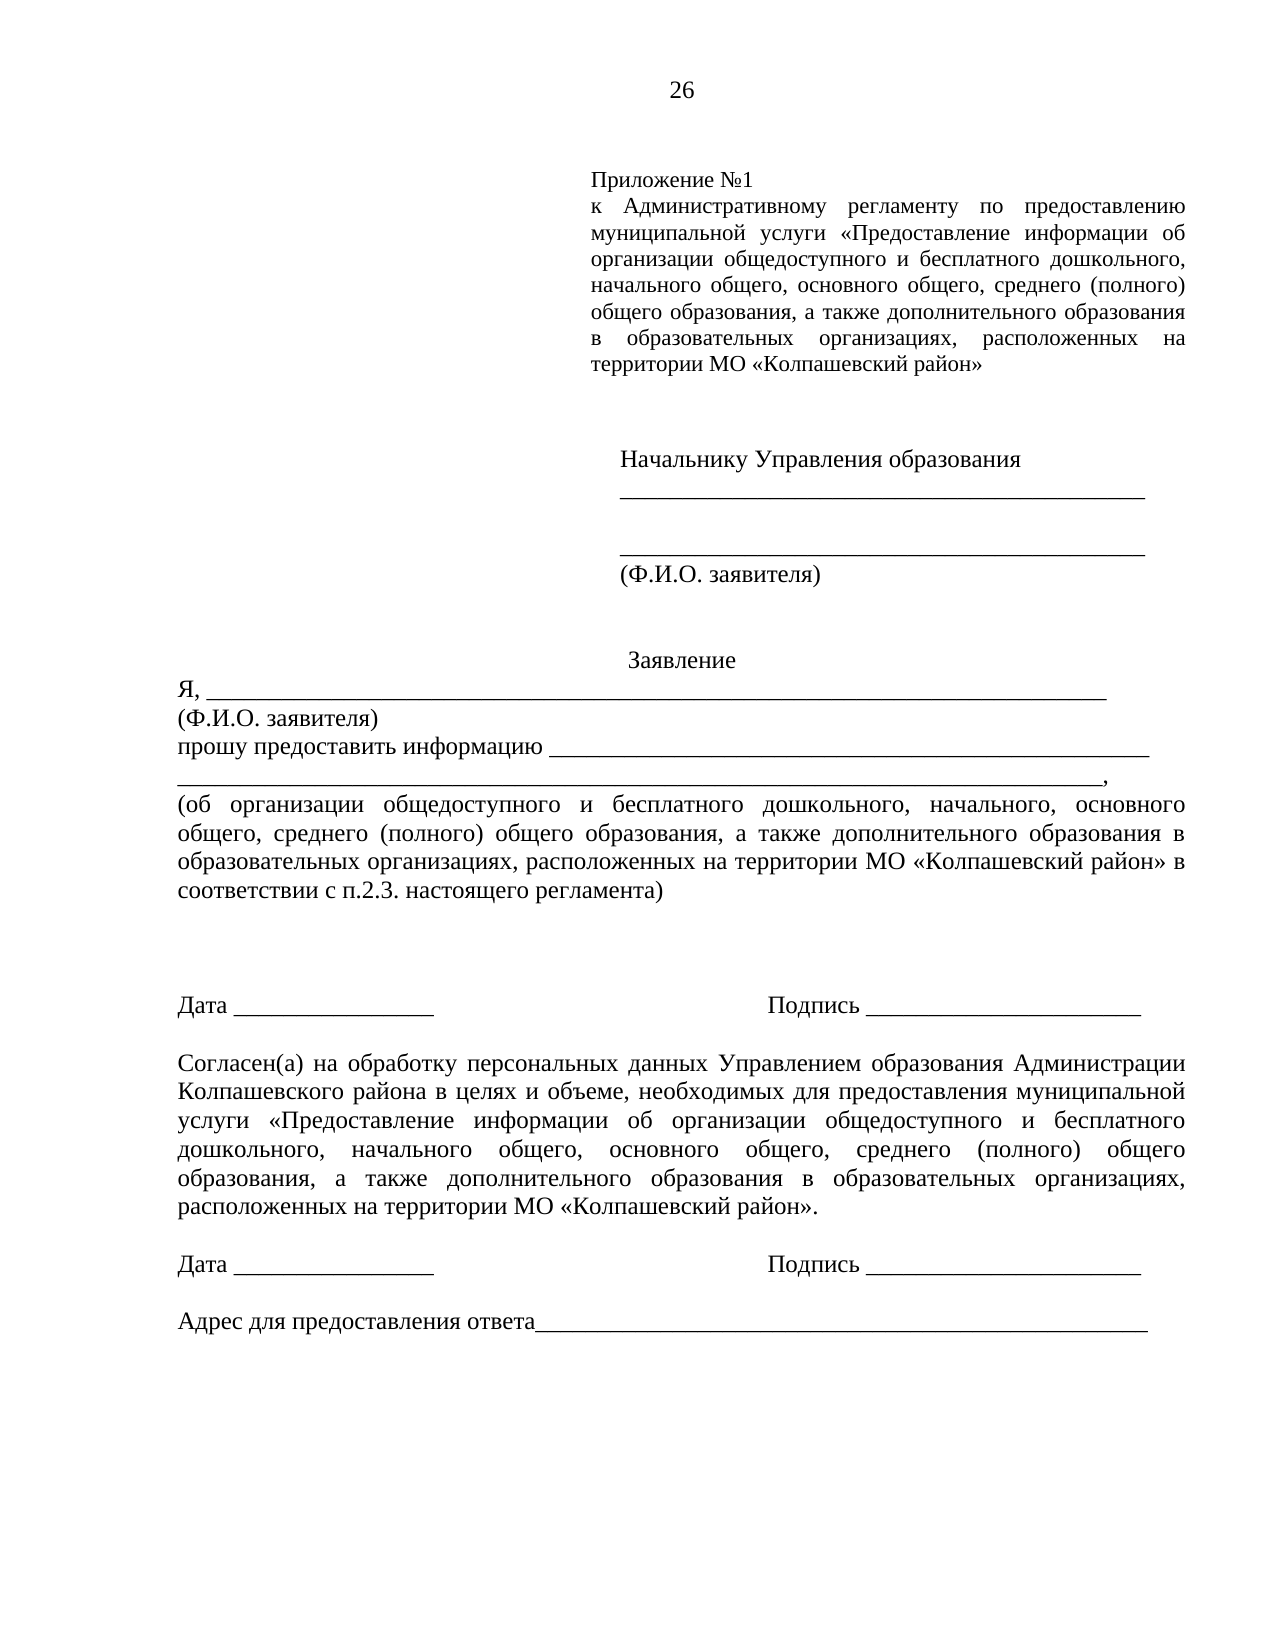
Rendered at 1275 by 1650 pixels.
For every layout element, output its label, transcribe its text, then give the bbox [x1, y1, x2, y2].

text Заявление [177, 645, 1186, 674]
text Дата ________________ Подпись ______________________ [177, 990, 1186, 1019]
text Приложение №1 [591, 166, 1186, 192]
text __________________________________________________________________________, [177, 760, 1186, 789]
text к Административному регламенту по предоставлению муниципальной услуги «Предоставление информации об организации общедоступного и бесплатного дошкольного, начального общего, основного общего, среднего (полного) общего образования, а также дополнительного образования в образовательных организациях, расположенных на территории МО «Колпашевский район» [591, 192, 1186, 377]
text Согласен(а) на обработку персональных данных Управлением образования Администрации Колпашевского района в целях и объеме, необходимых для предоставления муниципальной услуги «Предоставление информации об организации общедоступного и бесплатного дошкольного, начального общего, основного общего, среднего (полного) общего образования, а также дополнительного образования в образовательных организациях, расположенных на территории МО «Колпашевский район». [177, 1048, 1186, 1220]
text Я, ________________________________________________________________________ [177, 674, 1186, 703]
text Дата ________________ Подпись ______________________ [177, 1249, 1186, 1278]
text прошу предоставить информацию ________________________________________________ [177, 731, 1186, 760]
text Начальнику Управления образования [620, 444, 1186, 473]
text (об организации общедоступного и бесплатного дошкольного, начального, основного общего, среднего (полного) общего образования, а также дополнительного образования в образовательных организациях, расположенных на территории МО «Колпашевский район» в соответствии с п.2.3. настоящего регламента) [177, 789, 1186, 904]
text __________________________________________ [620, 473, 1186, 501]
text (Ф.И.О. заявителя) [177, 703, 1186, 731]
text __________________________________________ [620, 530, 1186, 559]
text (Ф.И.О. заявителя) [620, 559, 1186, 588]
text Адрес для предоставления ответа_________________________________________________ [177, 1306, 1186, 1335]
